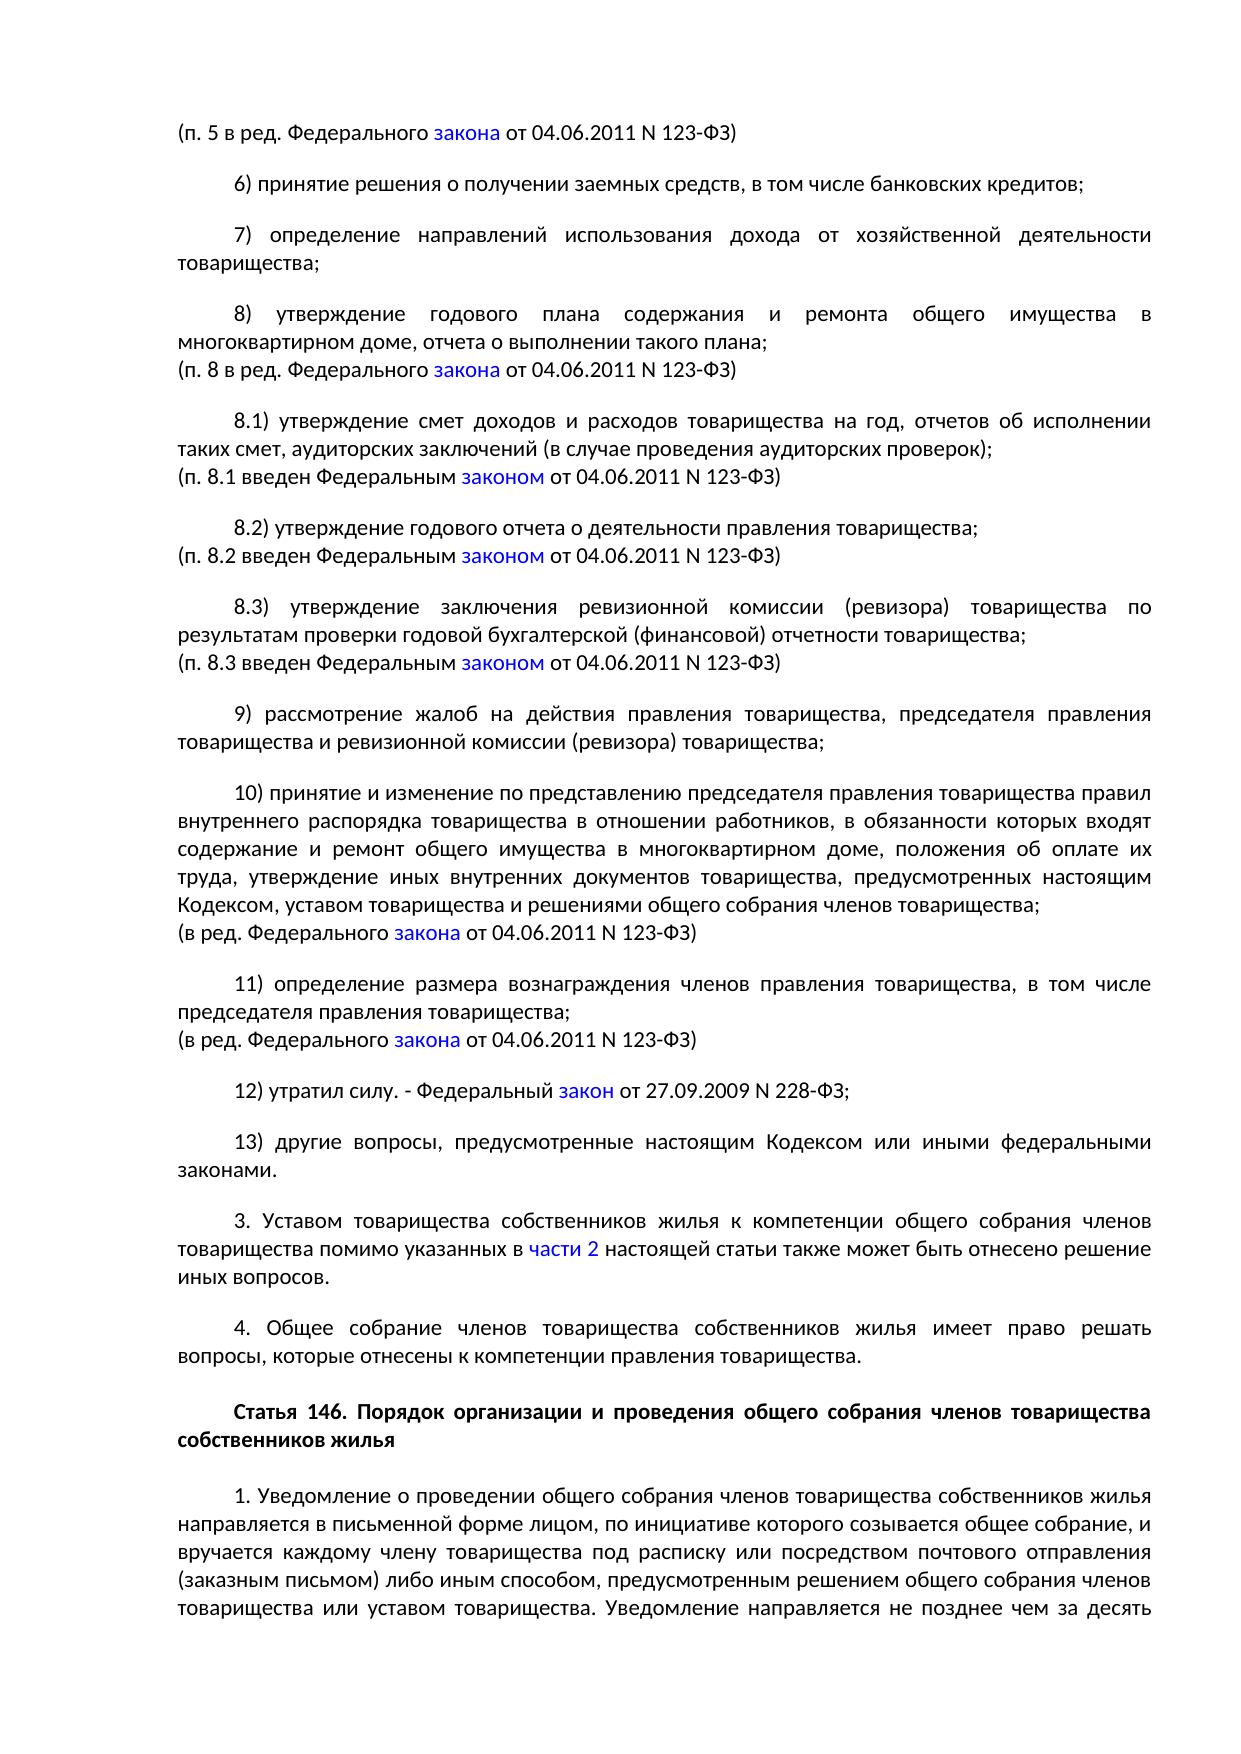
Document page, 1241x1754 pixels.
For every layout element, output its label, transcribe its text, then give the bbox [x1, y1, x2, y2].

text 8.1) утверждение смет доходов и расходов товарищества на год, отчетов об исполнении таких смет, аудиторских заключений (в случае проведения аудиторских проверок); [177, 406, 1152, 462]
text 8.3) утверждение заключения ревизионной комиссии (ревизора) товарищества по результатам проверки годовой бухгалтерской (финансовой) отчетности товарищества; [177, 592, 1152, 648]
text 9) рассмотрение жалоб на действия правления товарищества, председателя правления товарищества и ревизионной комиссии (ревизора) товарищества; [177, 699, 1152, 755]
text 8) утверждение годового плана содержания и ремонта общего имущества в многоквартирном доме, отчета о выполнении такого плана; [177, 299, 1152, 355]
text (п. 8.1 введен Федеральным законом от 04.06.2011 N 123-ФЗ) [177, 462, 1152, 490]
text 13) другие вопросы, предусмотренные настоящим Кодексом или иными федеральными законами. [177, 1127, 1152, 1183]
text 7) определение направлений использования дохода от хозяйственной деятельности товарищества; [177, 220, 1152, 276]
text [177, 1481, 1152, 1621]
text (п. 5 в ред. Федерального закона от 04.06.2011 N 123-ФЗ) [177, 118, 1152, 146]
text 6) принятие решения о получении заемных средств, в том числе банковских кредитов; [177, 169, 1152, 197]
text 10) принятие и изменение по представлению председателя правления товарищества правил внутреннего распорядка товарищества в отношении работников, в обязанности которых входят содержание и ремонт общего имущества в многоквартирном доме, положения об оплате их труда, утверждение иных внутренних документов товарищества, предусмотренных настоящим Кодексом, уставом товарищества и решениями общего собрания членов товарищества; [177, 778, 1152, 918]
text (п. 8.2 введен Федеральным законом от 04.06.2011 N 123-ФЗ) [177, 541, 1152, 569]
text 12) утратил силу. - Федеральный закон от 27.09.2009 N 228-ФЗ; [177, 1076, 1152, 1104]
text 11) определение размера вознаграждения членов правления товарищества, в том числе председателя правления товарищества; [177, 969, 1152, 1025]
text 4. Общее собрание членов товарищества собственников жилья имеет право решать вопросы, которые отнесены к компетенции правления товарищества. [177, 1313, 1152, 1369]
text (в ред. Федерального закона от 04.06.2011 N 123-ФЗ) [177, 1025, 1152, 1053]
text 3. Уставом товарищества собственников жилья к компетенции общего собрания членов товарищества помимо указанных в части 2 настоящей статьи также может быть отнесено решение иных вопросов. [177, 1206, 1152, 1290]
title Статья 146. Порядок организации и проведения общего собрания членов товарищества собственников жилья [177, 1397, 1152, 1453]
text (п. 8.3 введен Федеральным законом от 04.06.2011 N 123-ФЗ) [177, 648, 1152, 676]
text (п. 8 в ред. Федерального закона от 04.06.2011 N 123-ФЗ) [177, 355, 1152, 383]
text (в ред. Федерального закона от 04.06.2011 N 123-ФЗ) [177, 918, 1152, 946]
text 8.2) утверждение годового отчета о деятельности правления товарищества; [177, 513, 1152, 541]
